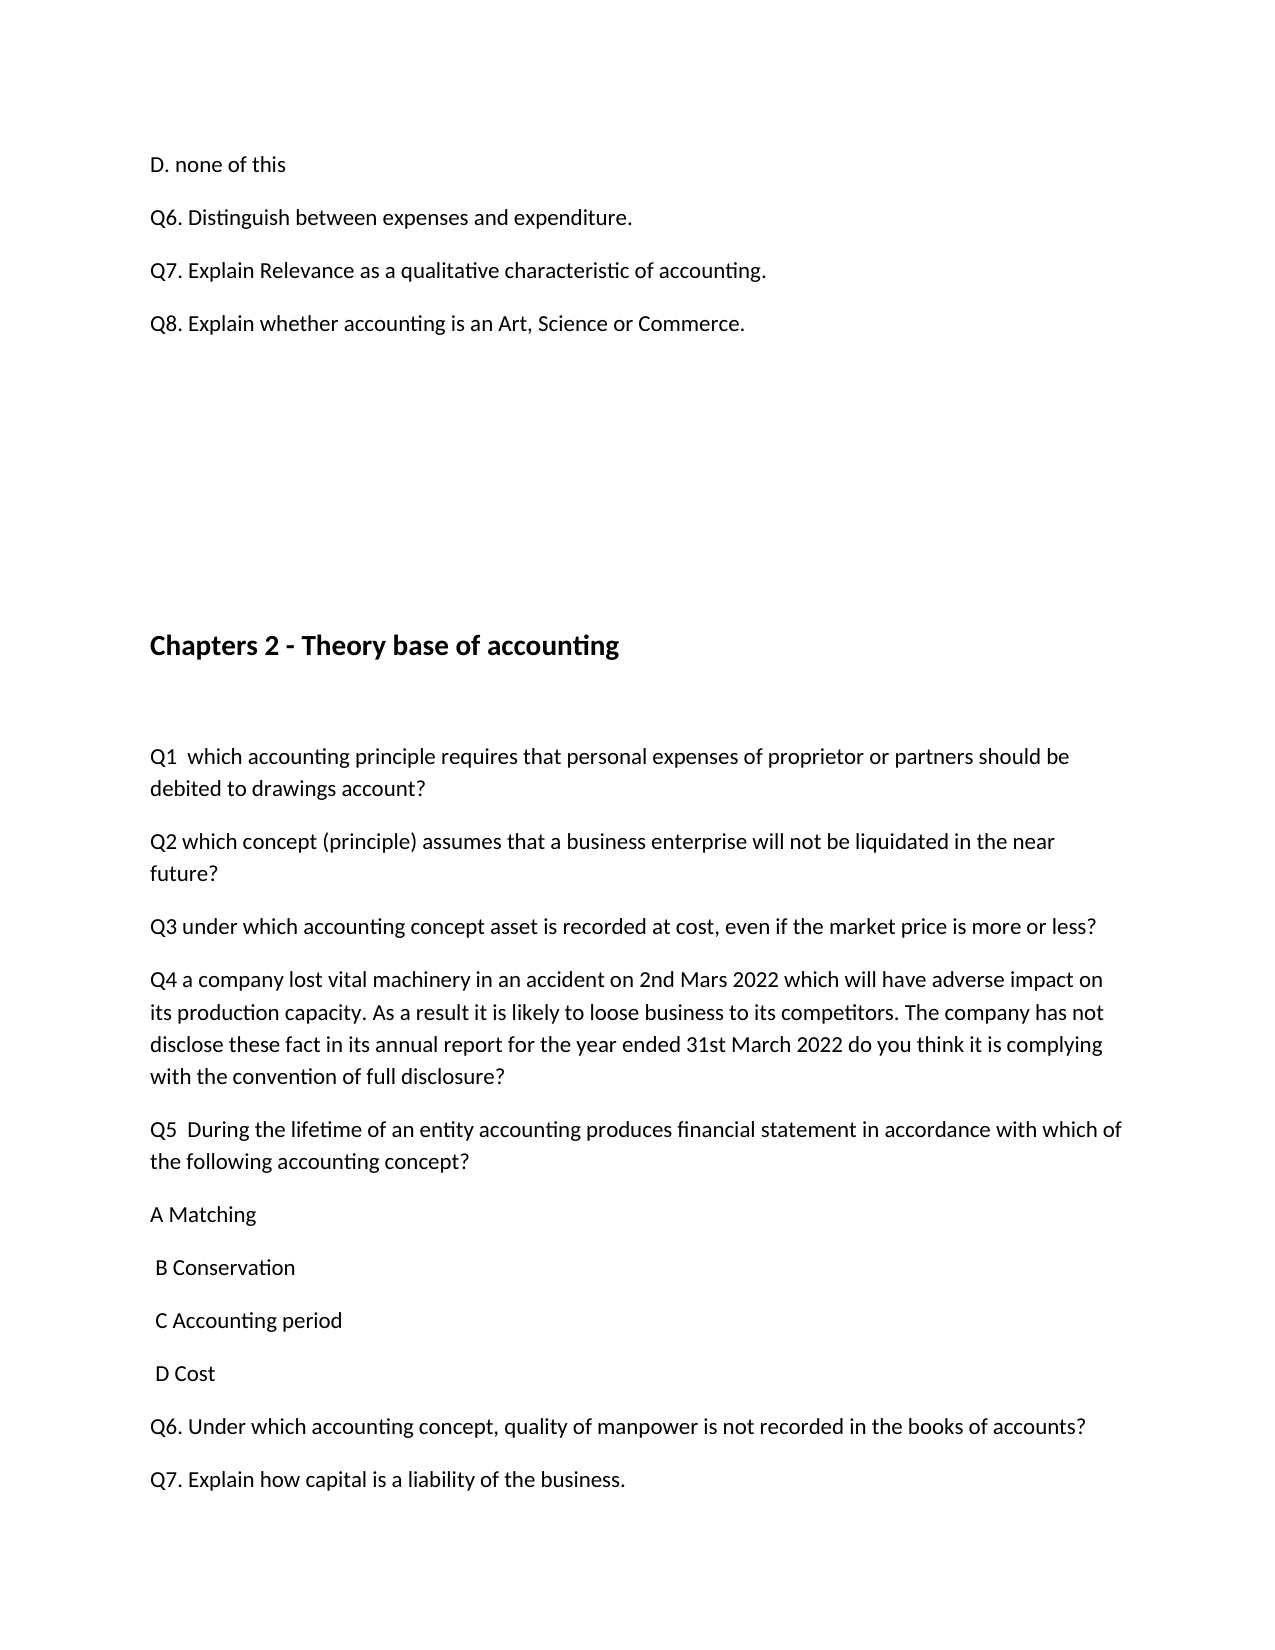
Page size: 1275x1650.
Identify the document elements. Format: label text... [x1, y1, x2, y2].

text Q3 under which accounting concept asset is recorded at cost, even if the market price is more or less? [150, 912, 1125, 940]
text C Accounting period [150, 1306, 1125, 1334]
text D. none of this [150, 150, 1125, 178]
text Q1 which accounting principle requires that personal expenses of proprietor or partners should be debited to drawings account? [150, 742, 1125, 802]
text Q6. Distinguish between expenses and expenditure. [150, 203, 1125, 231]
text Q6. Under which accounting concept, quality of manpower is not recorded in the books of accounts? [150, 1412, 1125, 1440]
text Q8. Explain whether accounting is an Art, Science or Commerce. [150, 309, 1125, 337]
text A Matching [150, 1200, 1125, 1228]
text Q7. Explain how capital is a liability of the business. [150, 1465, 1125, 1493]
text Q5 During the lifetime of an entity accounting produces financial statement in accordance with which of the following accounting concept? [150, 1115, 1125, 1175]
text Q7. Explain Relevance as a qualitative characteristic of accounting. [150, 256, 1125, 284]
text Q4 a company lost vital machinery in an accident on 2nd Mars 2022 which will have adverse impact on its production capacity. As a result it is likely to loose business to its competitors. The company has not disclose these fact in its annual report for the year ended 31st March 2022 do you think it is complying with the convention of full disclosure? [150, 965, 1125, 1090]
text Q2 which concept (principle) assumes that a business enterprise will not be liquidated in the near future? [150, 827, 1125, 887]
text Chapters 2 - Theory base of accounting [150, 627, 1125, 663]
text B Conservation [150, 1253, 1125, 1281]
text D Cost [150, 1359, 1125, 1387]
